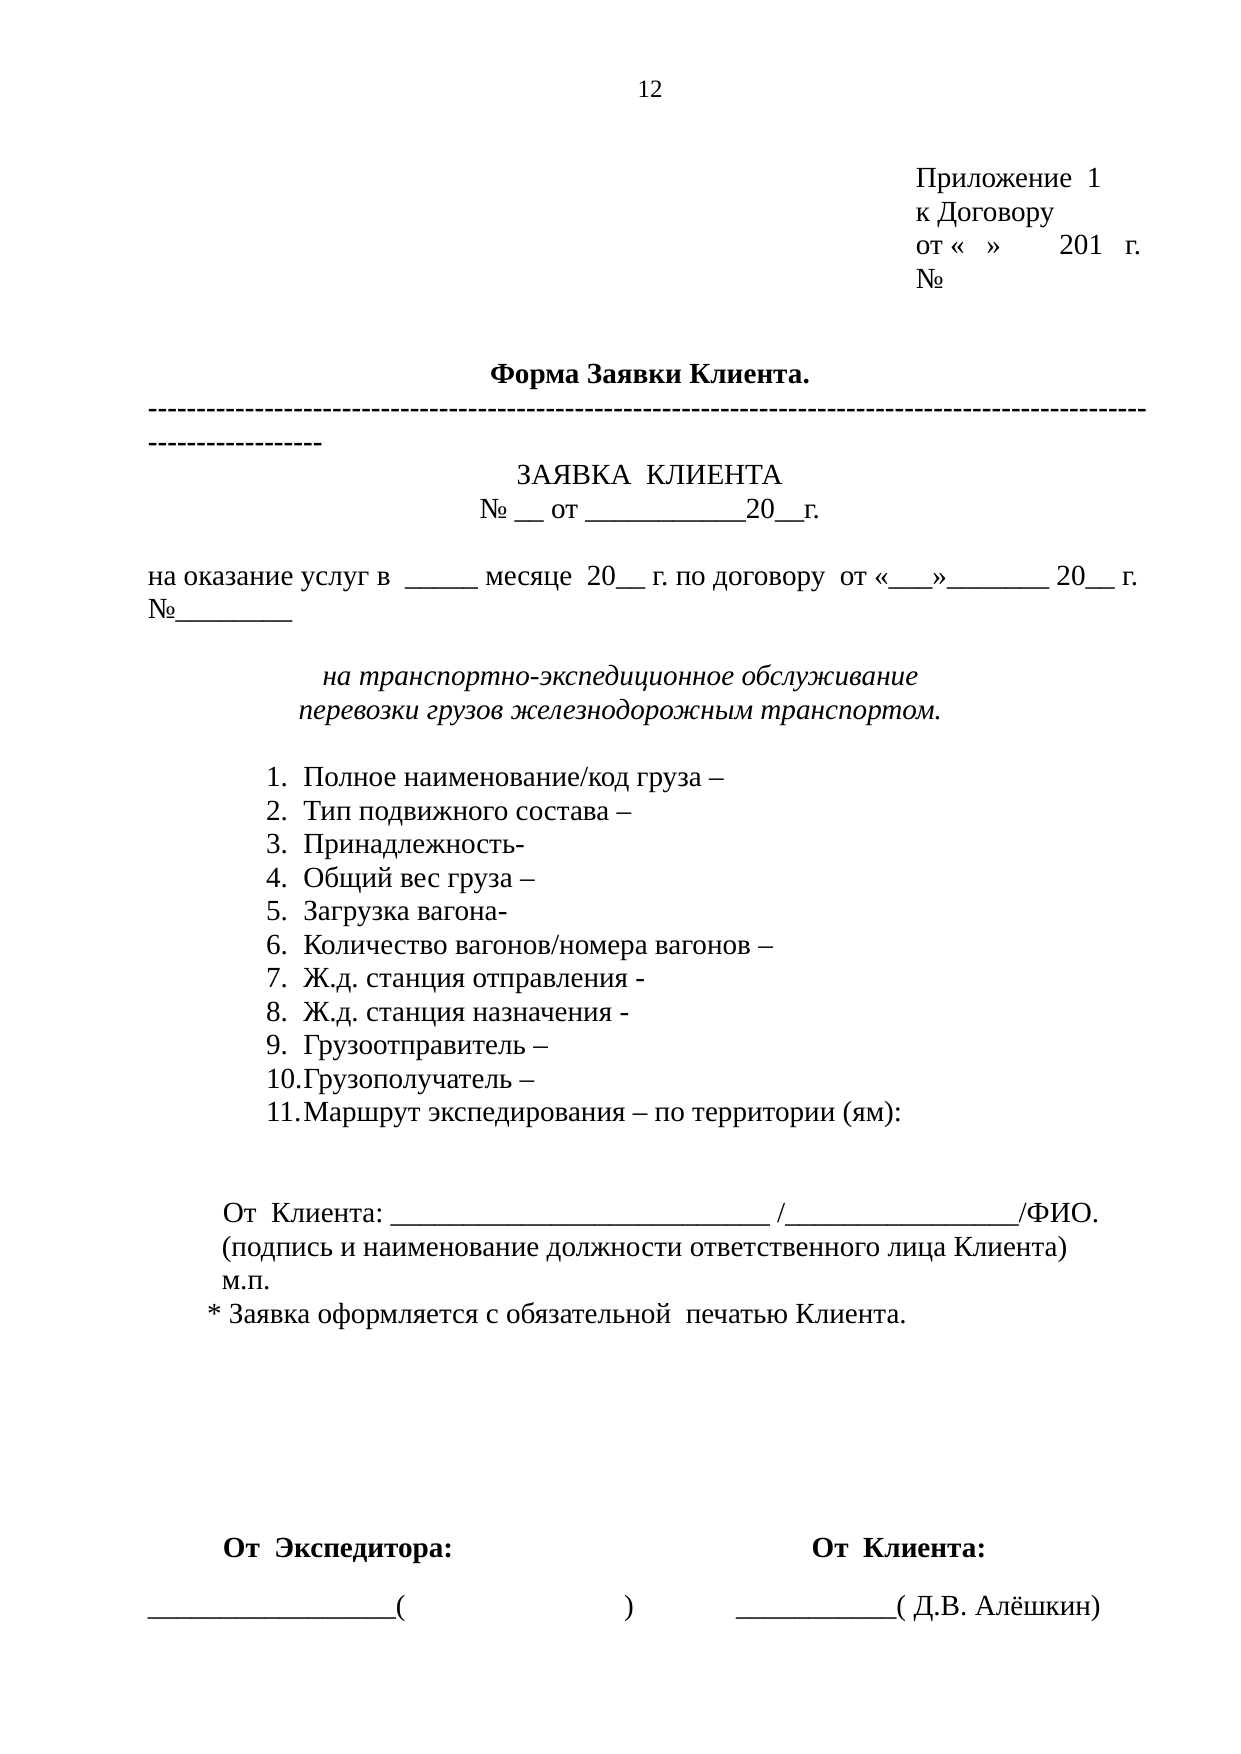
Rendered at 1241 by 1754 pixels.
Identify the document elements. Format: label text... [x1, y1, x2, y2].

text № [916, 261, 1152, 294]
list Тип подвижного состава – [266, 793, 1152, 826]
text № __ от ___________20__г. [148, 491, 1152, 524]
text перевозки грузов железнодорожным транспортом. [148, 692, 1093, 726]
text От Клиента: __________________________ /________________/ФИО. [148, 1195, 1152, 1229]
text Форма Заявки Клиента. [148, 357, 1152, 390]
list Грузополучатель – [266, 1061, 1152, 1094]
text Приложение 1 [148, 160, 1152, 194]
list Ж.д. станция отправления - [266, 960, 1152, 994]
text м.п. [220, 1262, 1152, 1296]
text к Договору [148, 194, 1152, 227]
list Грузоотправитель – [266, 1027, 1152, 1061]
text _________________( ) ___________( Д.В. Алёшкин) [148, 1588, 1152, 1621]
text на оказание услуг в _____ месяце 20__ г. по договору от «___»_______ 20__ г. №________ [148, 558, 1152, 625]
text от « » 201 г. [148, 227, 1152, 261]
list Загрузка вагона- [266, 893, 1152, 927]
list Маршрут экспедирования – по территории (ям): [266, 1094, 1152, 1128]
list Общий вес груза – [266, 860, 1152, 893]
list Полное наименование/код груза – [266, 759, 1152, 793]
text ЗАЯВКА КЛИЕНТА [148, 457, 1152, 491]
text ------------------------------------------------------------------------------------------------------------------------- [148, 390, 1152, 457]
text (подпись и наименование должности ответственного лица Клиента) [220, 1229, 1152, 1262]
list Принадлежность- [266, 826, 1152, 860]
list Ж.д. станция назначения - [266, 994, 1152, 1027]
text От Экспедитора: От Клиента: [148, 1531, 1152, 1564]
list Количество вагонов/номера вагонов – [266, 927, 1152, 960]
text * Заявка оформляется с обязательной печатью Клиента. [148, 1296, 1152, 1329]
text на транспортно-экспедиционное обслуживание [148, 658, 1093, 692]
